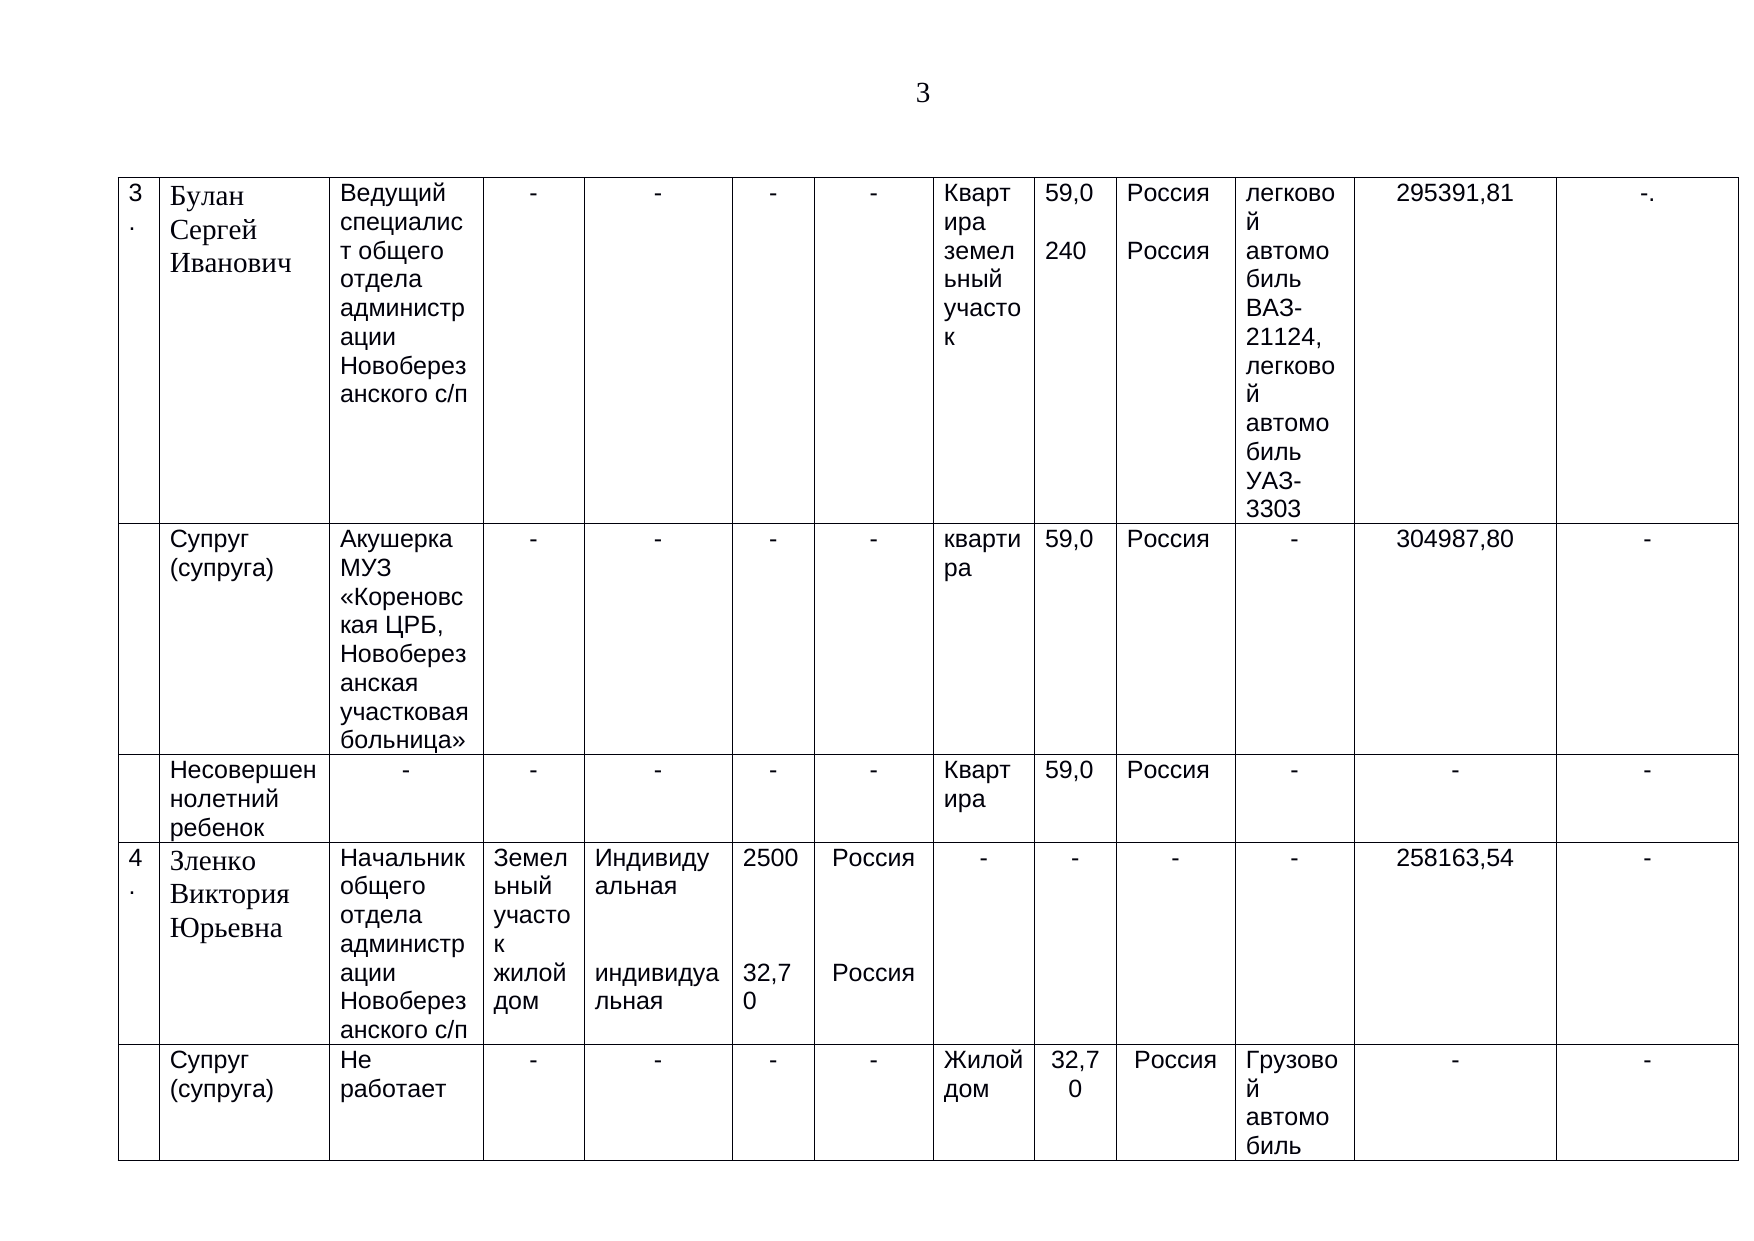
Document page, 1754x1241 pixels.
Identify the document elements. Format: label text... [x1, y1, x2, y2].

table_cell 258163,54 [1355, 843, 1556, 1044]
table_cell Ведущий специалист общего отдела администрации Новоберезанского с/п [330, 178, 483, 523]
table_cell - [934, 843, 1034, 1044]
table_cell Россия [1117, 524, 1235, 754]
table_cell - [1557, 843, 1738, 1044]
table_cell Супруг (супруга) [160, 1045, 329, 1160]
table_cell - [484, 178, 584, 523]
table_cell Индивидуальная индивидуальная [585, 843, 732, 1044]
table_cell квартира [934, 524, 1034, 754]
table_cell - [484, 755, 584, 842]
table_cell - [1557, 755, 1738, 842]
table_cell - [1117, 843, 1235, 1044]
table_cell Зленко Виктория Юрьевна [160, 843, 329, 1044]
table_cell - [733, 755, 814, 842]
table_cell - [484, 524, 584, 754]
table_cell - [585, 1045, 732, 1160]
table_cell 304987,80 [1355, 524, 1556, 754]
table_cell - [1557, 524, 1738, 754]
table_cell Россия Россия [1117, 178, 1235, 523]
table_cell 295391,81 [1355, 178, 1556, 523]
table_cell - [484, 1045, 584, 1160]
table_cell Россия [1117, 755, 1235, 842]
table_cell - [585, 755, 732, 842]
table_cell -. [1557, 178, 1738, 523]
table_cell - [1355, 755, 1556, 842]
table_cell - [330, 755, 483, 842]
table_cell - [815, 178, 933, 523]
table_cell 59,0 [1035, 755, 1116, 842]
table_cell 59,0 [1035, 524, 1116, 754]
table_cell - [1236, 524, 1354, 754]
table_cell Квартира [934, 755, 1034, 842]
table_cell Жилой дом [934, 1045, 1034, 1160]
table_cell Земельный участок жилой дом [484, 843, 584, 1044]
table_cell [119, 1045, 159, 1160]
table_cell - [733, 1045, 814, 1160]
table_cell [119, 755, 159, 842]
table_cell Не работает [330, 1045, 483, 1160]
table_cell Квартира земельный участок [934, 178, 1034, 523]
table_cell 32,70 [1035, 1045, 1116, 1160]
table_cell Несовершеннолетний ребенок [160, 755, 329, 842]
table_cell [1236, 1045, 1354, 1160]
table_cell - [815, 1045, 933, 1160]
table_cell - [1557, 1045, 1738, 1160]
table_cell [119, 524, 159, 754]
table_cell 2500 32,70 [733, 843, 814, 1044]
table_cell легковой автомобиль ВАЗ-21124, легковой автомобиль УАЗ-3303 [1236, 178, 1354, 523]
table_cell - [815, 755, 933, 842]
table_cell - [1035, 843, 1116, 1044]
table_cell - [1236, 843, 1354, 1044]
table_cell - [733, 524, 814, 754]
table_cell - [733, 178, 814, 523]
table_cell Супруг (супруга) [160, 524, 329, 754]
table_cell 59,0 240 [1035, 178, 1116, 523]
table_cell Начальник общего отдела администрации Новоберезанского с/п [330, 843, 483, 1044]
table_cell - [1355, 1045, 1556, 1160]
table_cell Россия [1117, 1045, 1235, 1160]
table_cell Булан Сергей Иванович [160, 178, 329, 523]
table_cell 4. [119, 843, 159, 1044]
table_cell Акушерка МУЗ «Кореновская ЦРБ, Новоберезанская участковая больница» [330, 524, 483, 754]
table_cell 3. [119, 178, 159, 523]
table_cell - [585, 178, 732, 523]
table_cell - [1236, 755, 1354, 842]
table_cell - [815, 524, 933, 754]
table_cell - [585, 524, 732, 754]
table_cell Россия Россия [815, 843, 933, 1044]
